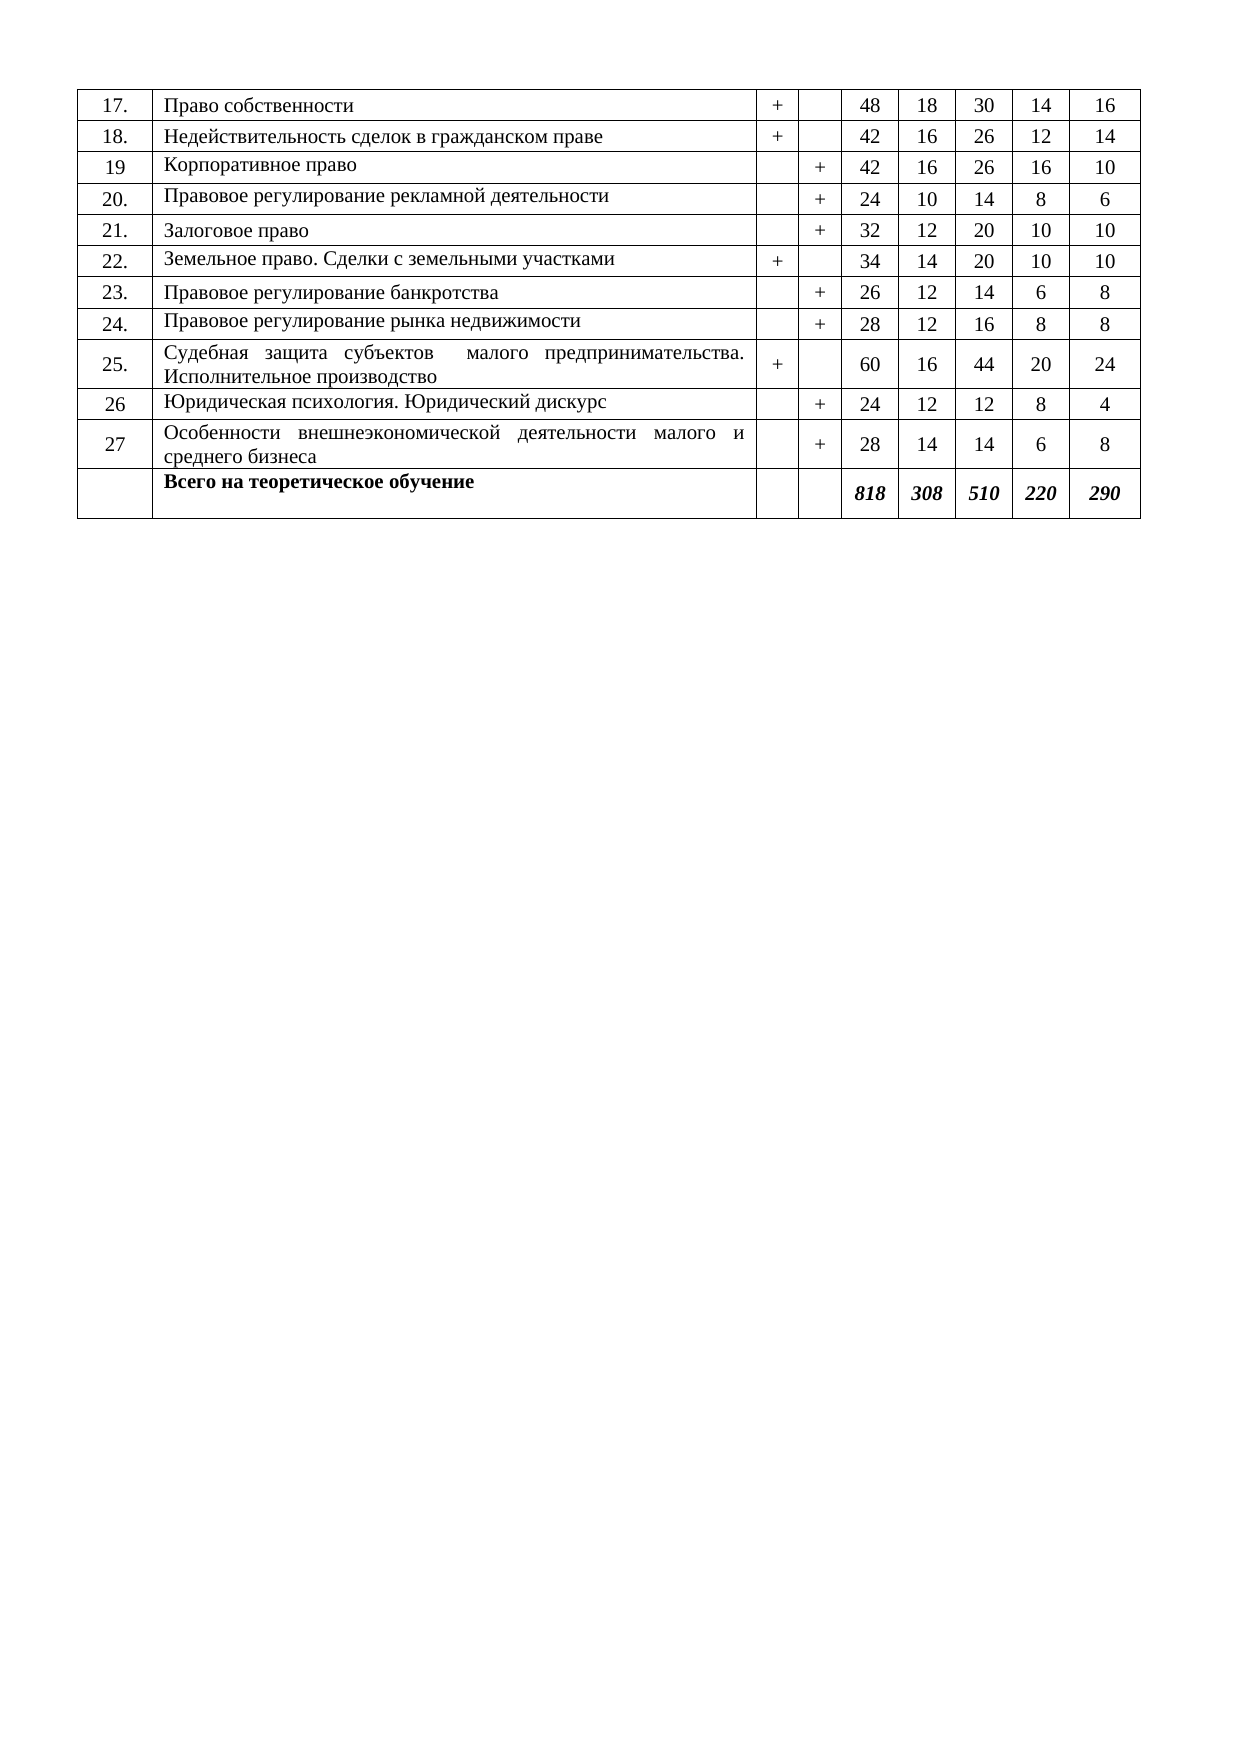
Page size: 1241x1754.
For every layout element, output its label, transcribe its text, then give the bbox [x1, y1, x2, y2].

table_cell [757, 389, 798, 419]
table_cell 22. [78, 246, 152, 276]
table_cell 8 [1070, 420, 1140, 468]
table_cell [757, 277, 798, 307]
table_cell 6 [1013, 277, 1069, 307]
table_cell + [757, 246, 798, 276]
table_cell 20 [956, 246, 1012, 276]
table_cell 20 [1013, 340, 1069, 388]
table_cell Всего на теоретическое обучение [153, 469, 756, 517]
table_cell [757, 184, 798, 214]
table_cell 8 [1070, 277, 1140, 307]
table_cell [757, 152, 798, 182]
table_cell [799, 90, 841, 120]
table_cell Правовое регулирование банкротства [153, 277, 756, 307]
table_cell 26 [842, 277, 898, 307]
table_cell Особенности внешнеэкономической деятельности малого и среднего бизнеса [153, 420, 756, 468]
table_cell 308 [899, 469, 955, 517]
table_cell 510 [956, 469, 1012, 517]
table_cell 14 [956, 184, 1012, 214]
table_cell 10 [1070, 246, 1140, 276]
table_cell 60 [842, 340, 898, 388]
table_cell 24. [78, 309, 152, 339]
table_cell + [799, 309, 841, 339]
table_cell 25. [78, 340, 152, 388]
table_cell 14 [1013, 90, 1069, 120]
table_cell 24 [842, 184, 898, 214]
table_cell 8 [1013, 389, 1069, 419]
table_cell Правовое регулирование рынка недвижимости [153, 309, 756, 339]
table_cell [78, 469, 152, 517]
table_cell 220 [1013, 469, 1069, 517]
table_cell 18. [78, 121, 152, 151]
table_cell 32 [842, 215, 898, 245]
table_cell 27 [78, 420, 152, 468]
table_cell 21. [78, 215, 152, 245]
table_cell + [757, 90, 798, 120]
table_cell 24 [1070, 340, 1140, 388]
table_cell [757, 420, 798, 468]
table_cell Правовое регулирование рекламной деятельности [153, 184, 756, 214]
table_cell 818 [842, 469, 898, 517]
table_cell 16 [899, 152, 955, 182]
table_cell 8 [1070, 309, 1140, 339]
table_cell 17. [78, 90, 152, 120]
table_cell 42 [842, 121, 898, 151]
table_cell Корпоративное право [153, 152, 756, 182]
table_cell 16 [899, 340, 955, 388]
table_cell 10 [1013, 246, 1069, 276]
table_cell + [799, 152, 841, 182]
table_cell 20 [956, 215, 1012, 245]
table_cell 14 [899, 420, 955, 468]
table_cell 12 [1013, 121, 1069, 151]
table_cell 4 [1070, 389, 1140, 419]
table_cell 42 [842, 152, 898, 182]
table_cell [757, 469, 798, 517]
table_cell Земельное право. Сделки с земельными участками [153, 246, 756, 276]
table_cell 34 [842, 246, 898, 276]
table_cell Залоговое право [153, 215, 756, 245]
table_cell 12 [899, 277, 955, 307]
table_cell [799, 469, 841, 517]
table_cell 10 [1070, 152, 1140, 182]
table_cell Право собственности [153, 90, 756, 120]
table_cell 19 [78, 152, 152, 182]
table_cell 28 [842, 309, 898, 339]
table_cell 14 [956, 277, 1012, 307]
table_cell 26 [956, 121, 1012, 151]
table_cell 30 [956, 90, 1012, 120]
table_cell 26 [956, 152, 1012, 182]
table_cell [799, 121, 841, 151]
table_cell [757, 309, 798, 339]
table_cell 10 [1013, 215, 1069, 245]
table_cell 16 [1070, 90, 1140, 120]
table_cell [799, 246, 841, 276]
table_cell 20. [78, 184, 152, 214]
table_cell 6 [1013, 420, 1069, 468]
table_cell 8 [1013, 184, 1069, 214]
table_cell 16 [899, 121, 955, 151]
table_cell 28 [842, 420, 898, 468]
table_cell + [799, 277, 841, 307]
table_cell 14 [956, 420, 1012, 468]
table_cell + [799, 420, 841, 468]
table_cell Судебная защита субъектов малого предпринимательства. Исполнительное производство [153, 340, 756, 388]
table_cell [757, 215, 798, 245]
table_cell 8 [1013, 309, 1069, 339]
table_cell Недействительность сделок в гражданском праве [153, 121, 756, 151]
table_cell 18 [899, 90, 955, 120]
table_cell 44 [956, 340, 1012, 388]
table_cell 10 [1070, 215, 1140, 245]
table_cell 12 [899, 215, 955, 245]
table_cell Юридическая психология. Юридический дискурс [153, 389, 756, 419]
table_cell + [757, 121, 798, 151]
table_cell 6 [1070, 184, 1140, 214]
table_cell + [799, 184, 841, 214]
table_cell 12 [899, 309, 955, 339]
table_cell 16 [956, 309, 1012, 339]
table_cell + [757, 340, 798, 388]
table_cell 10 [899, 184, 955, 214]
table_cell 12 [899, 389, 955, 419]
table_cell 26 [78, 389, 152, 419]
table_cell + [799, 215, 841, 245]
table_cell 23. [78, 277, 152, 307]
table_cell 24 [842, 389, 898, 419]
table_cell 48 [842, 90, 898, 120]
table_cell 12 [956, 389, 1012, 419]
table_cell 14 [1070, 121, 1140, 151]
table_cell 290 [1070, 469, 1140, 517]
table_cell [799, 340, 841, 388]
table_cell 16 [1013, 152, 1069, 182]
table_cell 14 [899, 246, 955, 276]
table_cell + [799, 389, 841, 419]
